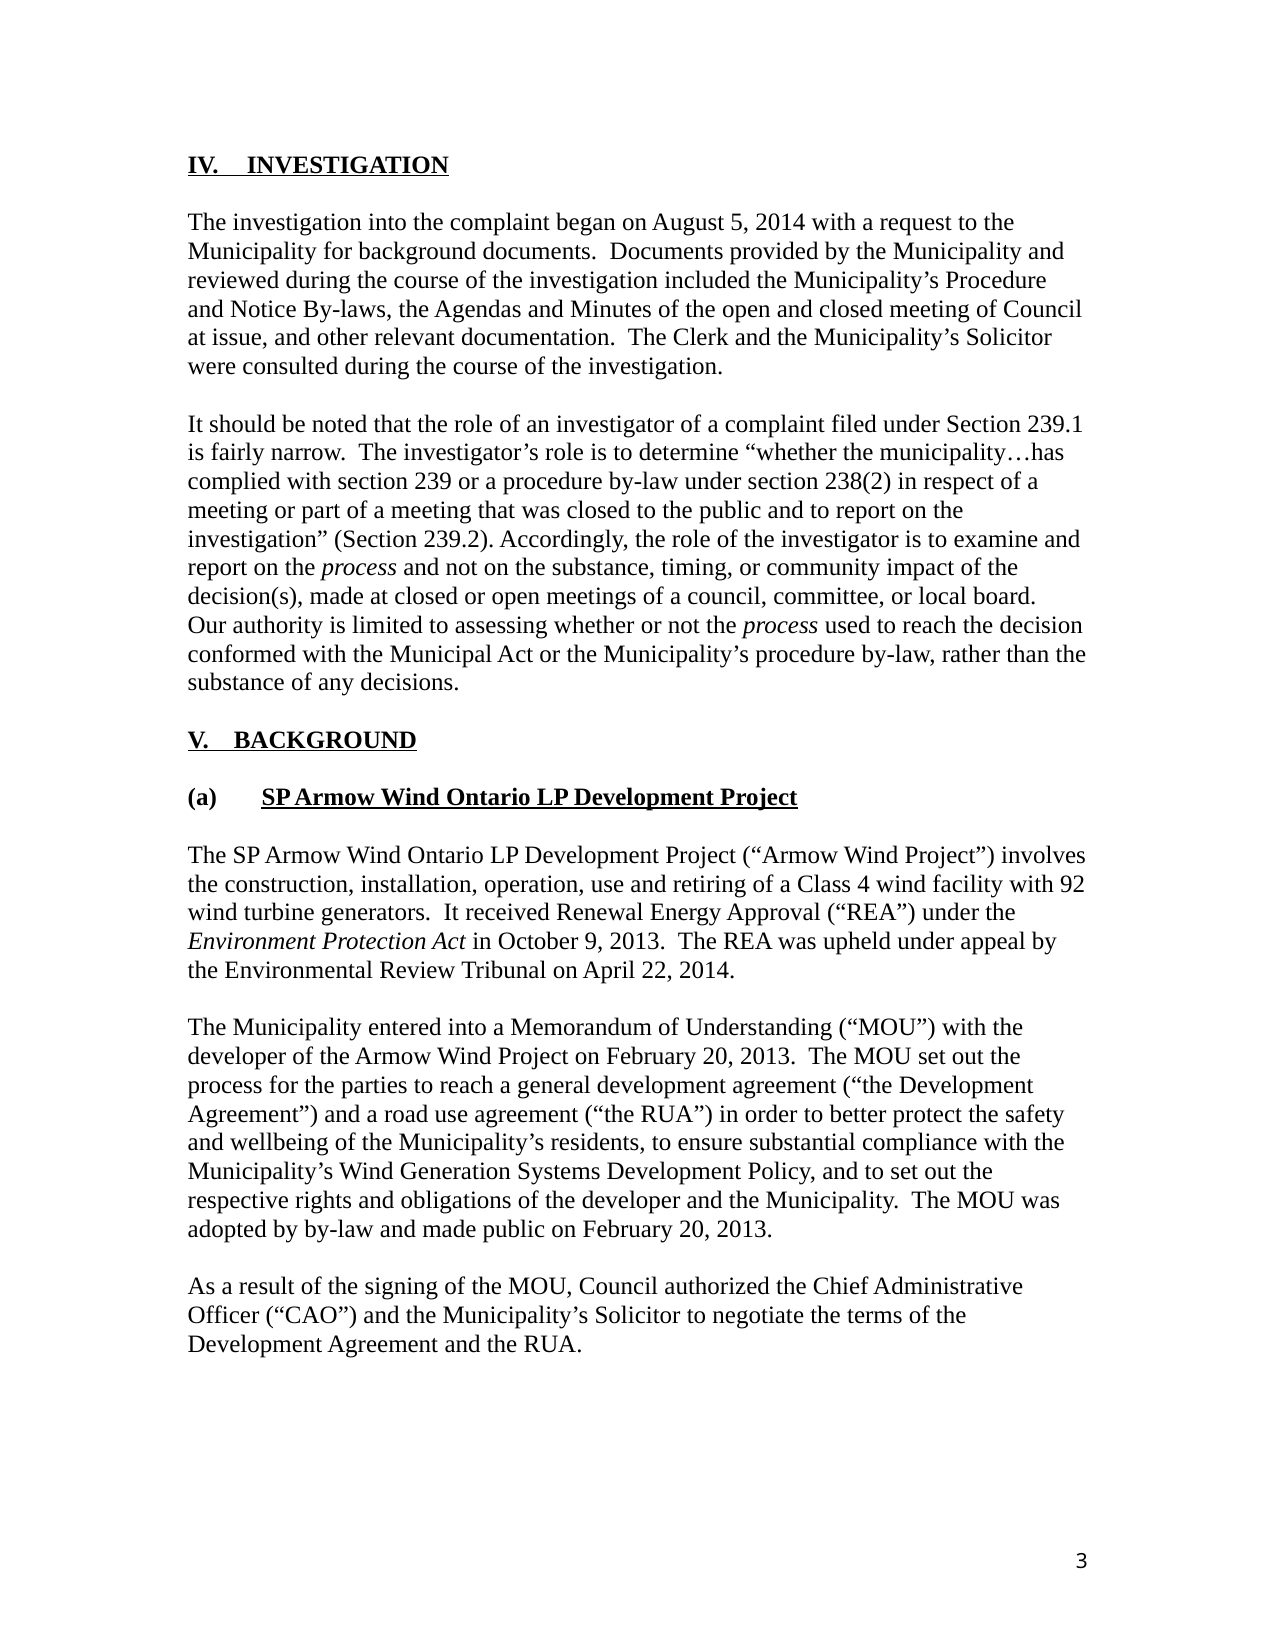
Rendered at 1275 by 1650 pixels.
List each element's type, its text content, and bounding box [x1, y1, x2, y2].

text The SP Armow Wind Ontario LP Development Project (“Armow Wind Project”) involves the construction, installation, operation, use and retiring of a Class 4 wind facility with 92 wind turbine generators. It received Renewal Energy Approval (“REA”) under the Environment Protection Act in October 9, 2013. The REA was upheld under appeal by the Environmental Review Tribunal on April 22, 2014. [187, 840, 1087, 984]
text The investigation into the complaint began on August 5, 2014 with a request to the Municipality for background documents. Documents provided by the Municipality and reviewed during the course of the investigation included the Municipality’s Procedure and Notice By-laws, the Agendas and Minutes of the open and closed meeting of Council at issue, and other relevant documentation. The Clerk and the Municipality’s Solicitor were consulted during the course of the investigation. [187, 207, 1087, 380]
text As a result of the signing of the MOU, Council authorized the Chief Administrative Officer (“CAO”) and the Municipality’s Solicitor to negotiate the terms of the Development Agreement and the RUA. [187, 1271, 1087, 1357]
list SP Armow Wind Ontario LP Development Project [187, 782, 1087, 811]
text IV. INVESTIGATION [187, 150, 1087, 179]
text The Municipality entered into a Memorandum of Understanding (“MOU”) with the developer of the Armow Wind Project on February 20, 2013. The MOU set out the process for the parties to reach a general development agreement (“the Development Agreement”) and a road use agreement (“the RUA”) in order to better protect the safety and wellbeing of the Municipality’s residents, to ensure substantial compliance with the Municipality’s Wind Generation Systems Development Policy, and to set out the respective rights and obligations of the developer and the Municipality. The MOU was adopted by by-law and made public on February 20, 2013. [187, 1012, 1087, 1242]
text It should be noted that the role of an investigator of a complaint filed under Section 239.1 is fairly narrow. The investigator’s role is to determine “whether the municipality…has complied with section 239 or a procedure by-law under section 238(2) in respect of a meeting or part of a meeting that was closed to the public and to report on the investigation” (Section 239.2). Accordingly, the role of the investigator is to examine and report on the process and not on the substance, timing, or community impact of the decision(s), made at closed or open meetings of a council, committee, or local board. Our authority is limited to assessing whether or not the process used to reach the decision conformed with the Municipal Act or the Municipality’s procedure by-law, rather than the substance of any decisions. [187, 409, 1087, 696]
text V. BACKGROUND [187, 725, 1087, 754]
